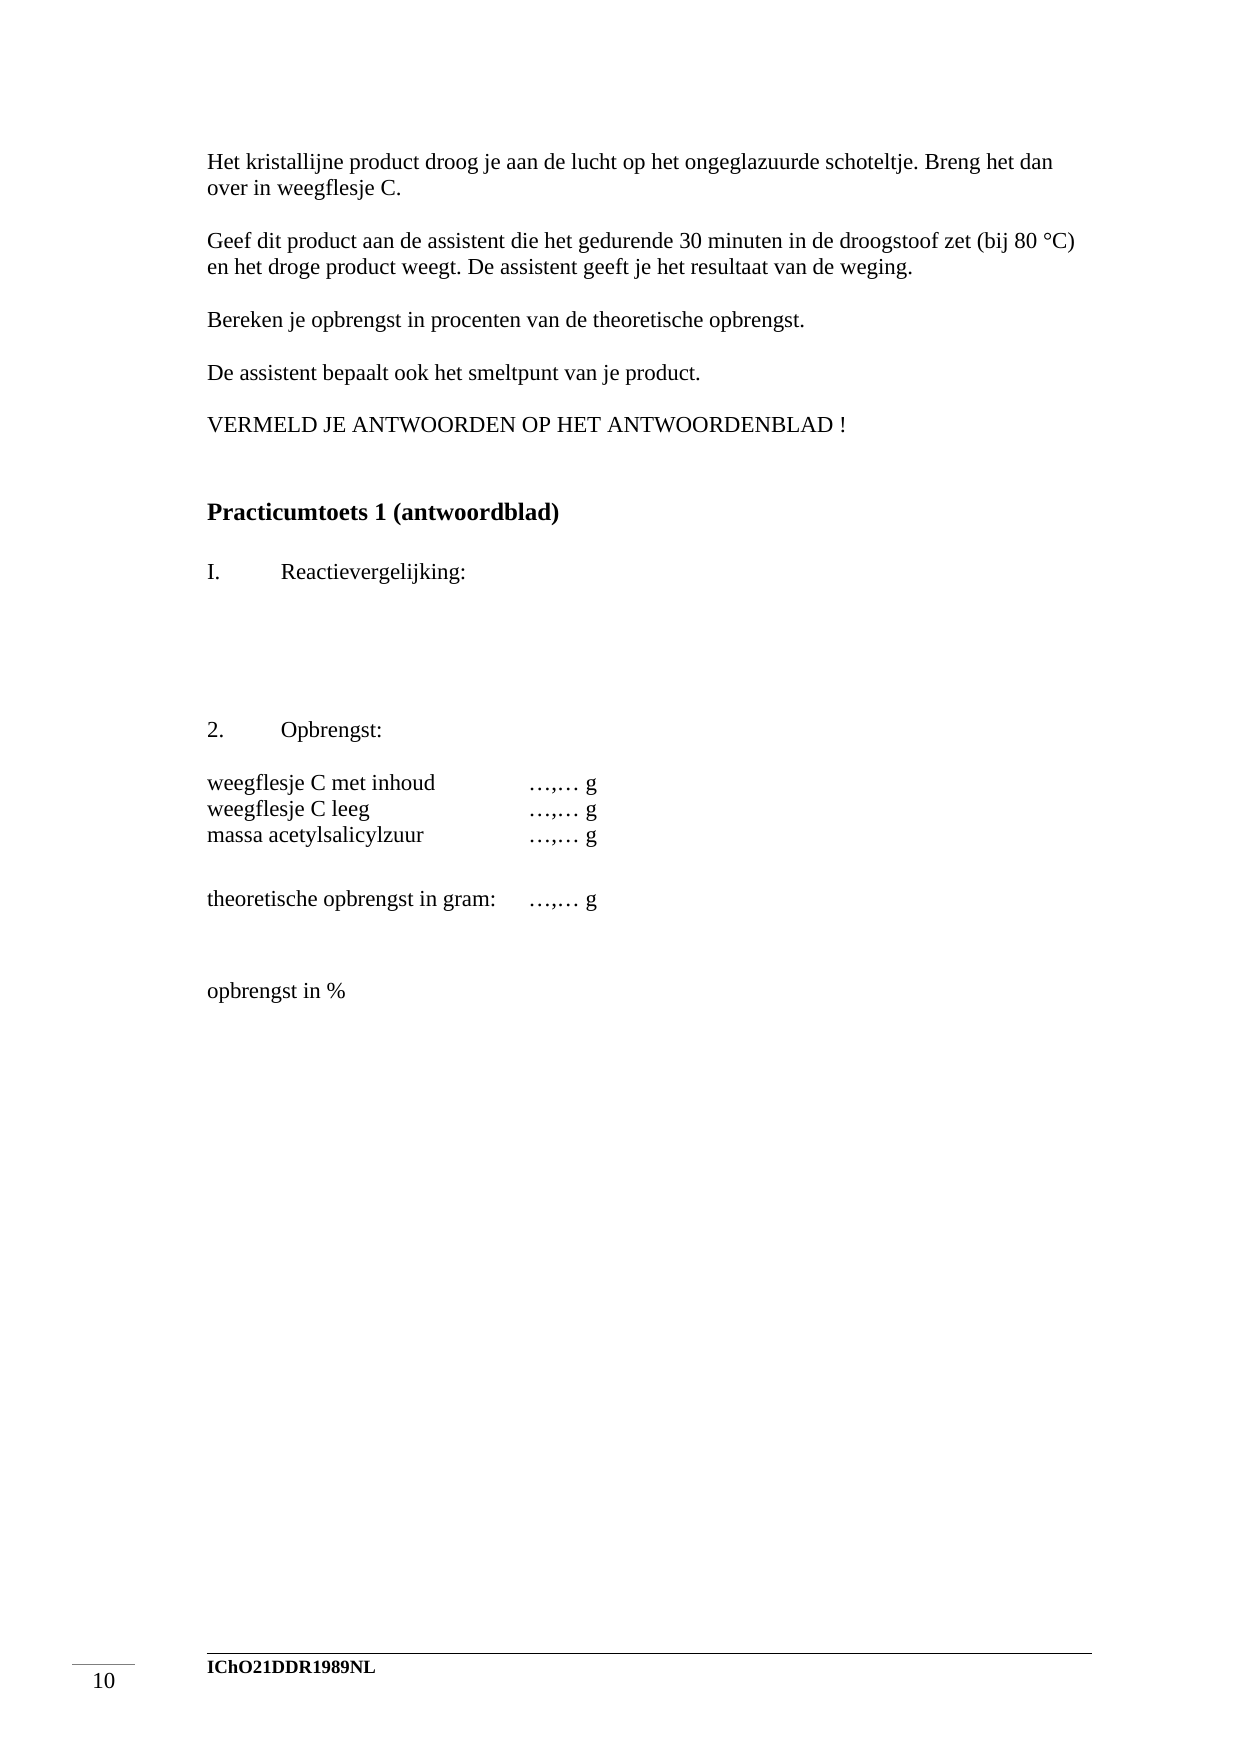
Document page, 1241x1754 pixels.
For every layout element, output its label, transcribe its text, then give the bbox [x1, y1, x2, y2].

text VERMELD JE ANTWOORDEN OP HET ANTWOORDENBLAD ! [207, 411, 1092, 438]
subtitle Practicumtoets 1 (antwoordblad) [207, 497, 1092, 525]
text I. Reactievergelijking: [207, 558, 1092, 584]
table_cell weegflesje C leeg [200, 795, 521, 821]
table_header …,… g [521, 769, 616, 795]
table_cell …,… g [521, 848, 616, 924]
text 2. Opbrengst: [207, 716, 1092, 742]
table_header weegflesje C met inhoud [200, 769, 521, 795]
table_cell …,… g [521, 821, 616, 848]
text opbrengst in % [207, 977, 1092, 1003]
table_cell theoretische opbrengst in gram: [200, 848, 521, 924]
text Bereken je opbrengst in procenten van de theoretische opbrengst. [207, 306, 1092, 332]
text Geef dit product aan de assistent die het gedurende 30 minuten in de droogstoof zet (bij ) en het droge product weegt. De assistent geeft je het resultaat van de weging. [207, 227, 1092, 279]
table_cell …,… g [521, 795, 616, 821]
text De assistent bepaalt ook het smeltpunt van je product. [207, 358, 1092, 385]
table_cell massa acetylsalicylzuur [200, 821, 521, 848]
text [207, 148, 1092, 200]
